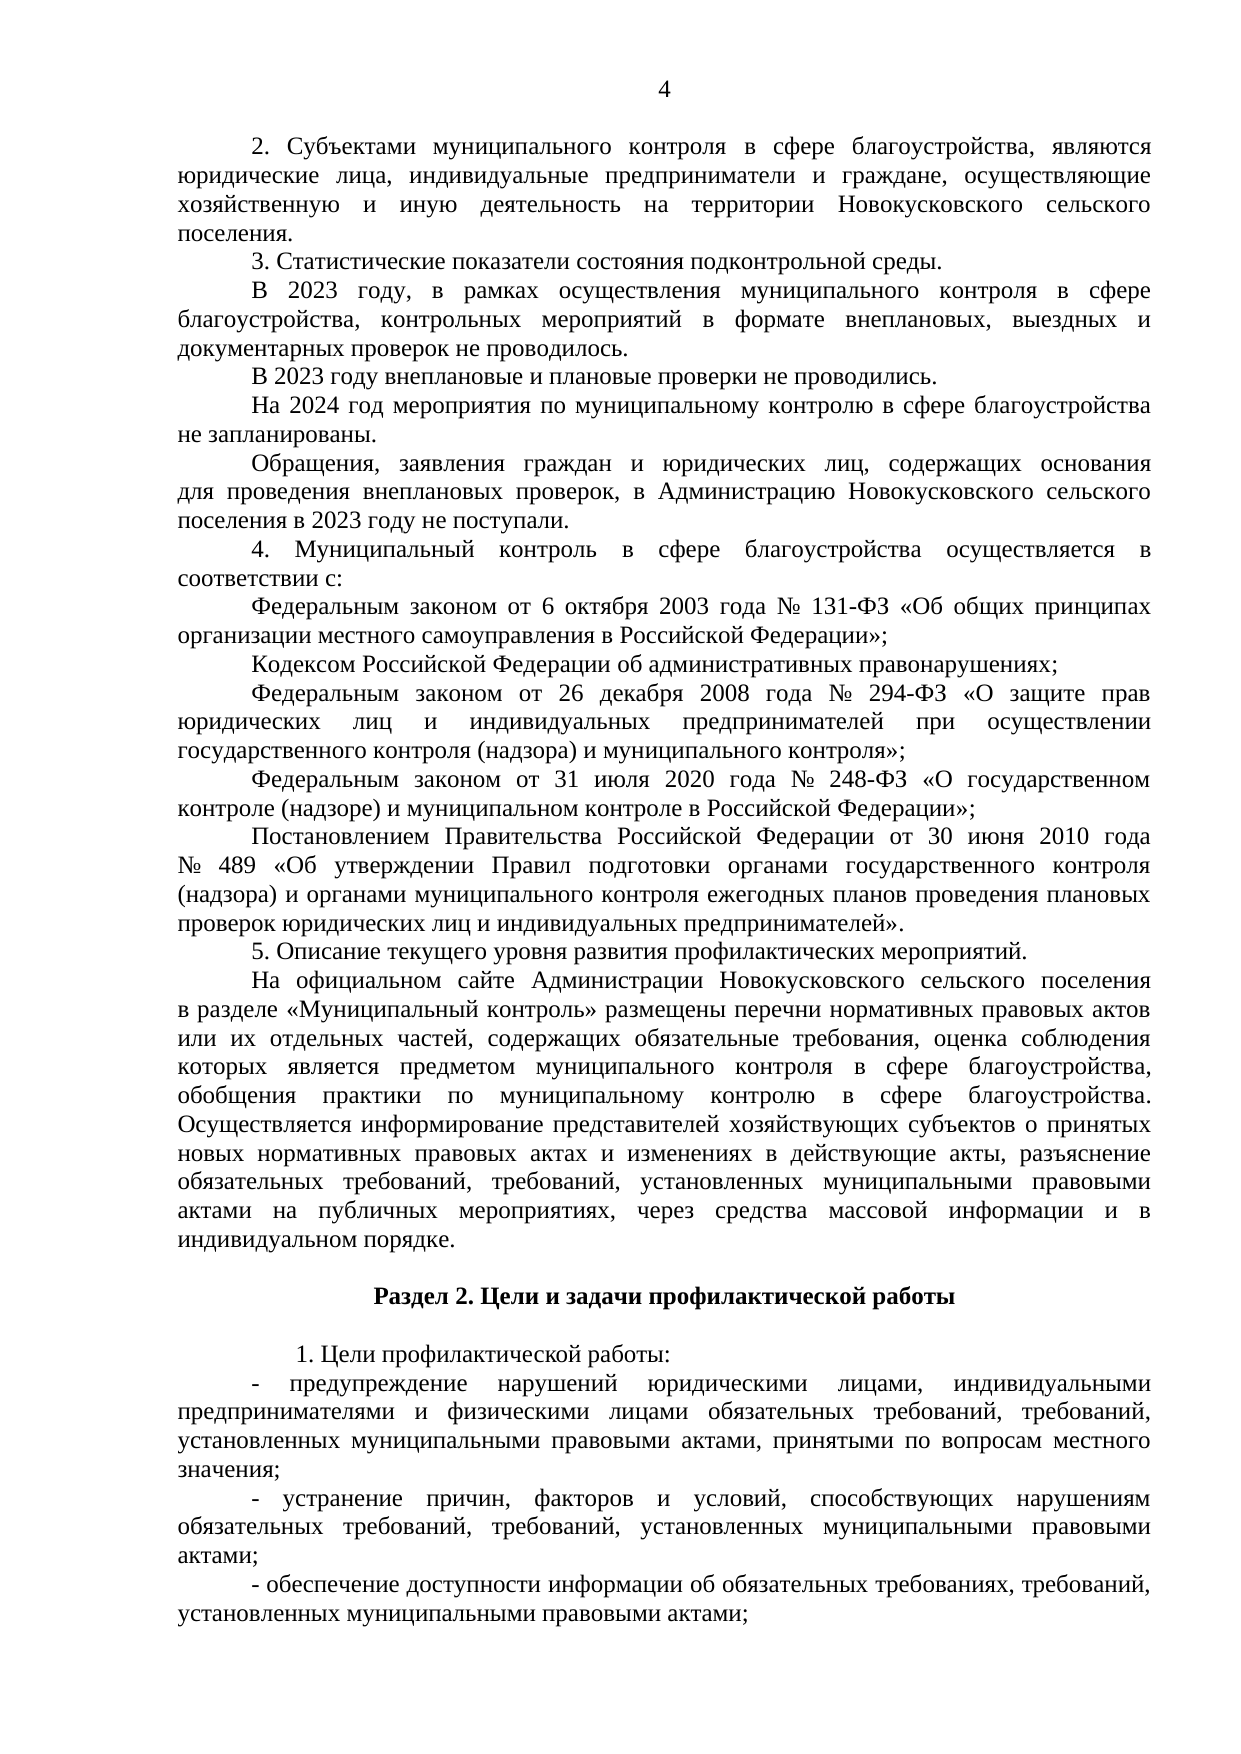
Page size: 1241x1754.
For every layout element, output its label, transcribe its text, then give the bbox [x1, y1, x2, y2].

text В 2023 году, в рамках осуществления муниципального контроля в сфере благоустройства, контрольных мероприятий в формате внеплановых, выездных и документарных проверок не проводилось. [177, 275, 1152, 361]
text 3. Статистические показатели состояния подконтрольной среды. [177, 246, 1152, 275]
text 4. Муниципальный контроль в сфере благоустройства осуществляется в соответствии с: [177, 534, 1152, 591]
text На 2024 год мероприятия по муниципальному контролю в сфере благоустройства не запланированы. [177, 390, 1152, 448]
text 1. Цели профилактической работы: [177, 1339, 1152, 1368]
text Федеральным законом от 6 октября 2003 года № 131-ФЗ «Об общих принципах организации местного самоуправления в Российской Федерации»; [177, 591, 1152, 649]
text Федеральным законом от 26 декабря 2008 года № 294-ФЗ «О защите прав юридических лиц и индивидуальных предпринимателей при осуществлении государственного контроля (надзора) и муниципального контроля»; [177, 678, 1152, 764]
text 5. Описание текущего уровня развития профилактических мероприятий. [177, 936, 1152, 965]
text - предупреждение нарушений юридическими лицами, индивидуальными предпринимателями и физическими лицами обязательных требований, требований, установленных муниципальными правовыми актами, принятыми по вопросам местного значения; [177, 1368, 1152, 1483]
text 2. Субъектами муниципального контроля в сфере благоустройства, являются юридические лица, индивидуальные предприниматели и граждане, осуществляющие хозяйственную и иную деятельность на территории Новокусковского сельского поселения. [177, 131, 1152, 246]
text Кодексом Российской Федерации об административных правонарушениях; [177, 649, 1152, 678]
text В 2023 году внеплановые и плановые проверки не проводились. [177, 361, 1152, 390]
text Постановлением Правительства Российской Федерации от 30 июня 2010 года № 489 «Об утверждении Правил подготовки органами государственного контроля (надзора) и органами муниципального контроля ежегодных планов проведения плановых проверок юридических лиц и индивидуальных предпринимателей». [177, 821, 1152, 936]
text - обеспечение доступности информации об обязательных требованиях, требований, установленных муниципальными правовыми актами; [177, 1569, 1152, 1626]
text На официальном сайте Администрации Новокусковского сельского поселения в разделе «Муниципальный контроль» размещены перечни нормативных правовых актов или их отдельных частей, содержащих обязательные требования, оценка соблюдения которых является предметом муниципального контроля в сфере благоустройства, обобщения практики по муниципальному контролю в сфере благоустройства. Осуществляется информирование представителей хозяйствующих субъектов о принятых новых нормативных правовых актах и изменениях в действующие акты, разъяснение обязательных требований, требований, установленных муниципальными правовыми актами на публичных мероприятиях, через средства массовой информации и в индивидуальном порядке. [177, 965, 1152, 1253]
text Федеральным законом от 31 июля 2020 года № 248-ФЗ «О государственном контроле (надзоре) и муниципальном контроле в Российской Федерации»; [177, 764, 1152, 821]
text Обращения, заявления граждан и юридических лиц, содержащих основания для проведения внеплановых проверок, в Администрацию Новокусковского сельского поселения в 2023 году не поступали. [177, 448, 1152, 534]
text Раздел 2. Цели и задачи профилактической работы [177, 1281, 1152, 1310]
